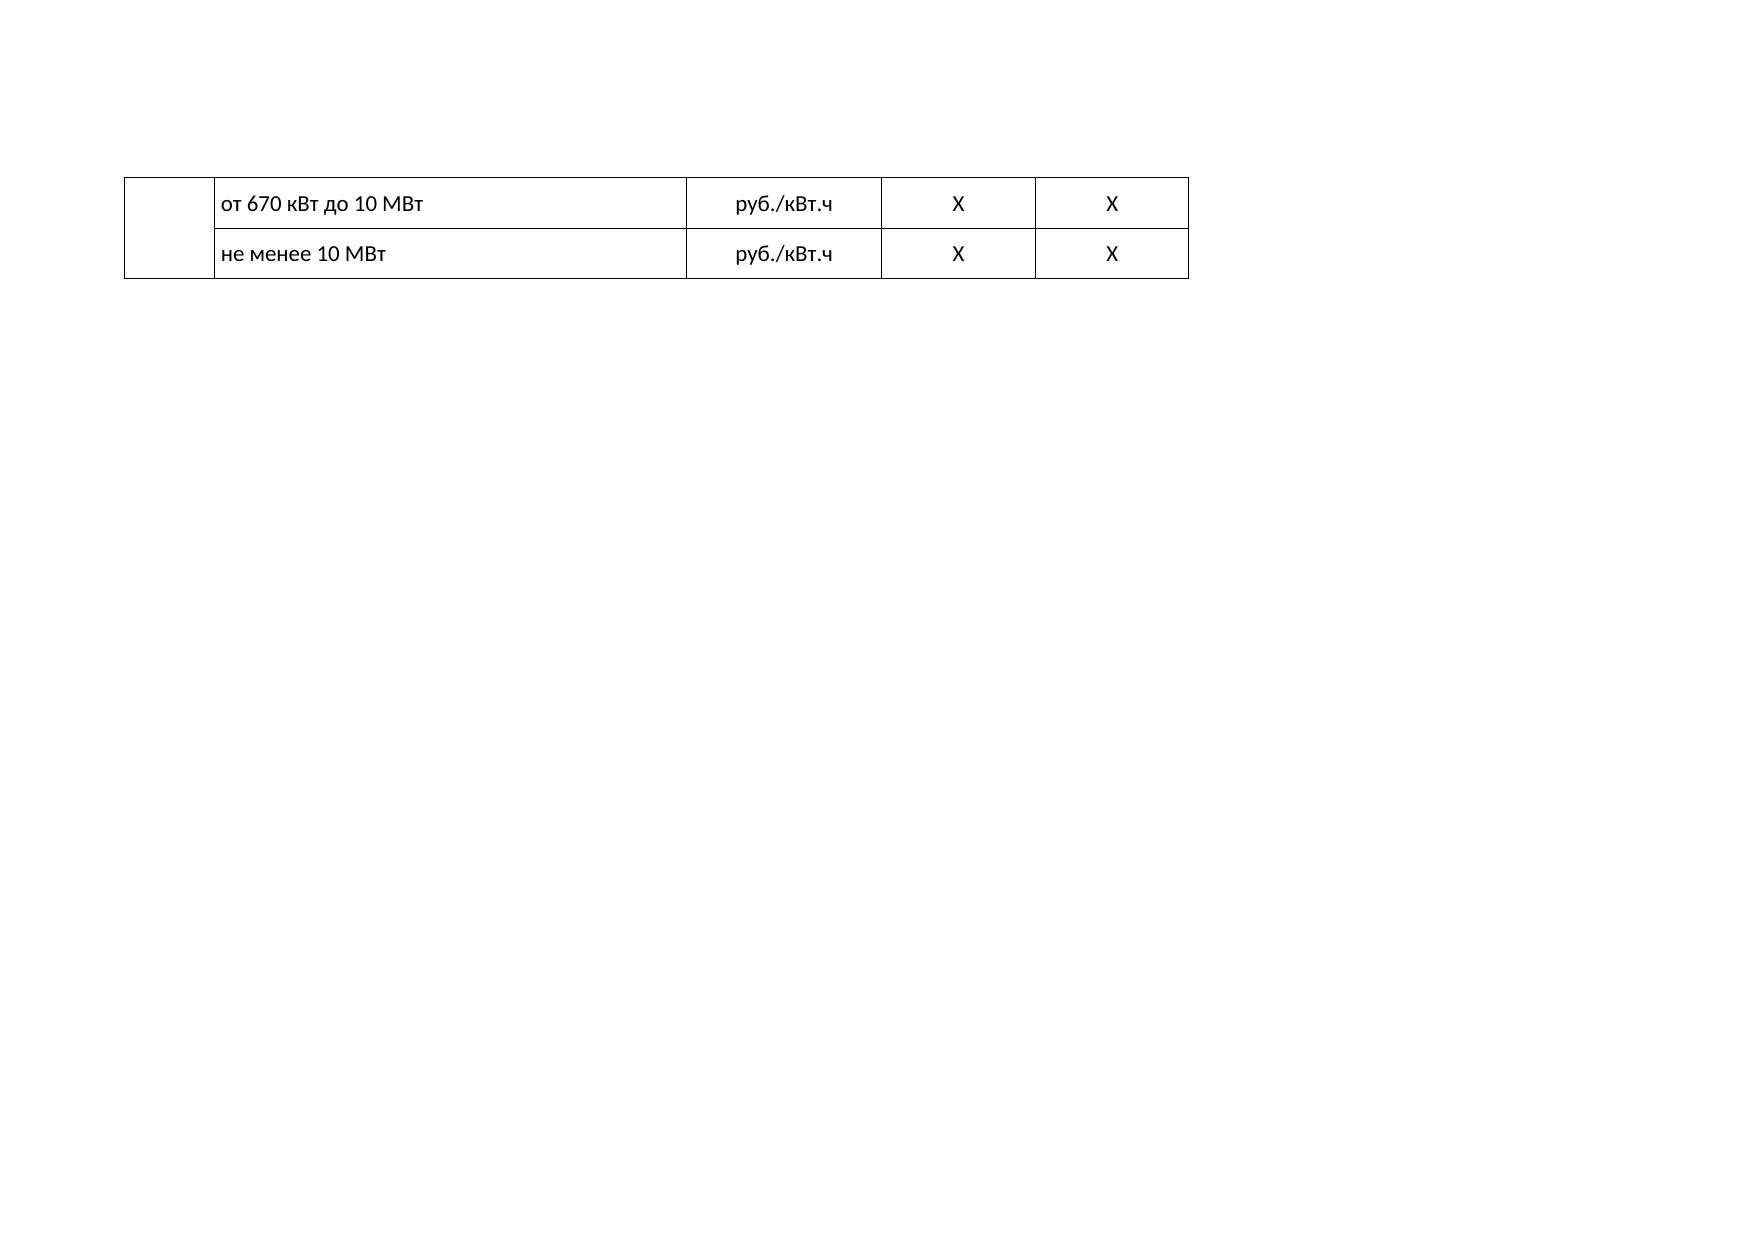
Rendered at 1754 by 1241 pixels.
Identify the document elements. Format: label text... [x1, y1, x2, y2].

table_cell X [1036, 178, 1188, 227]
table_cell X [882, 229, 1035, 278]
table_cell X [1036, 229, 1188, 278]
table_cell от 670 кВт до 10 МВт [215, 178, 686, 227]
table_cell руб./кВт.ч [687, 178, 881, 227]
table_cell руб./кВт.ч [687, 229, 881, 278]
table_cell не менее 10 МВт [215, 229, 686, 278]
table_cell X [882, 178, 1035, 227]
